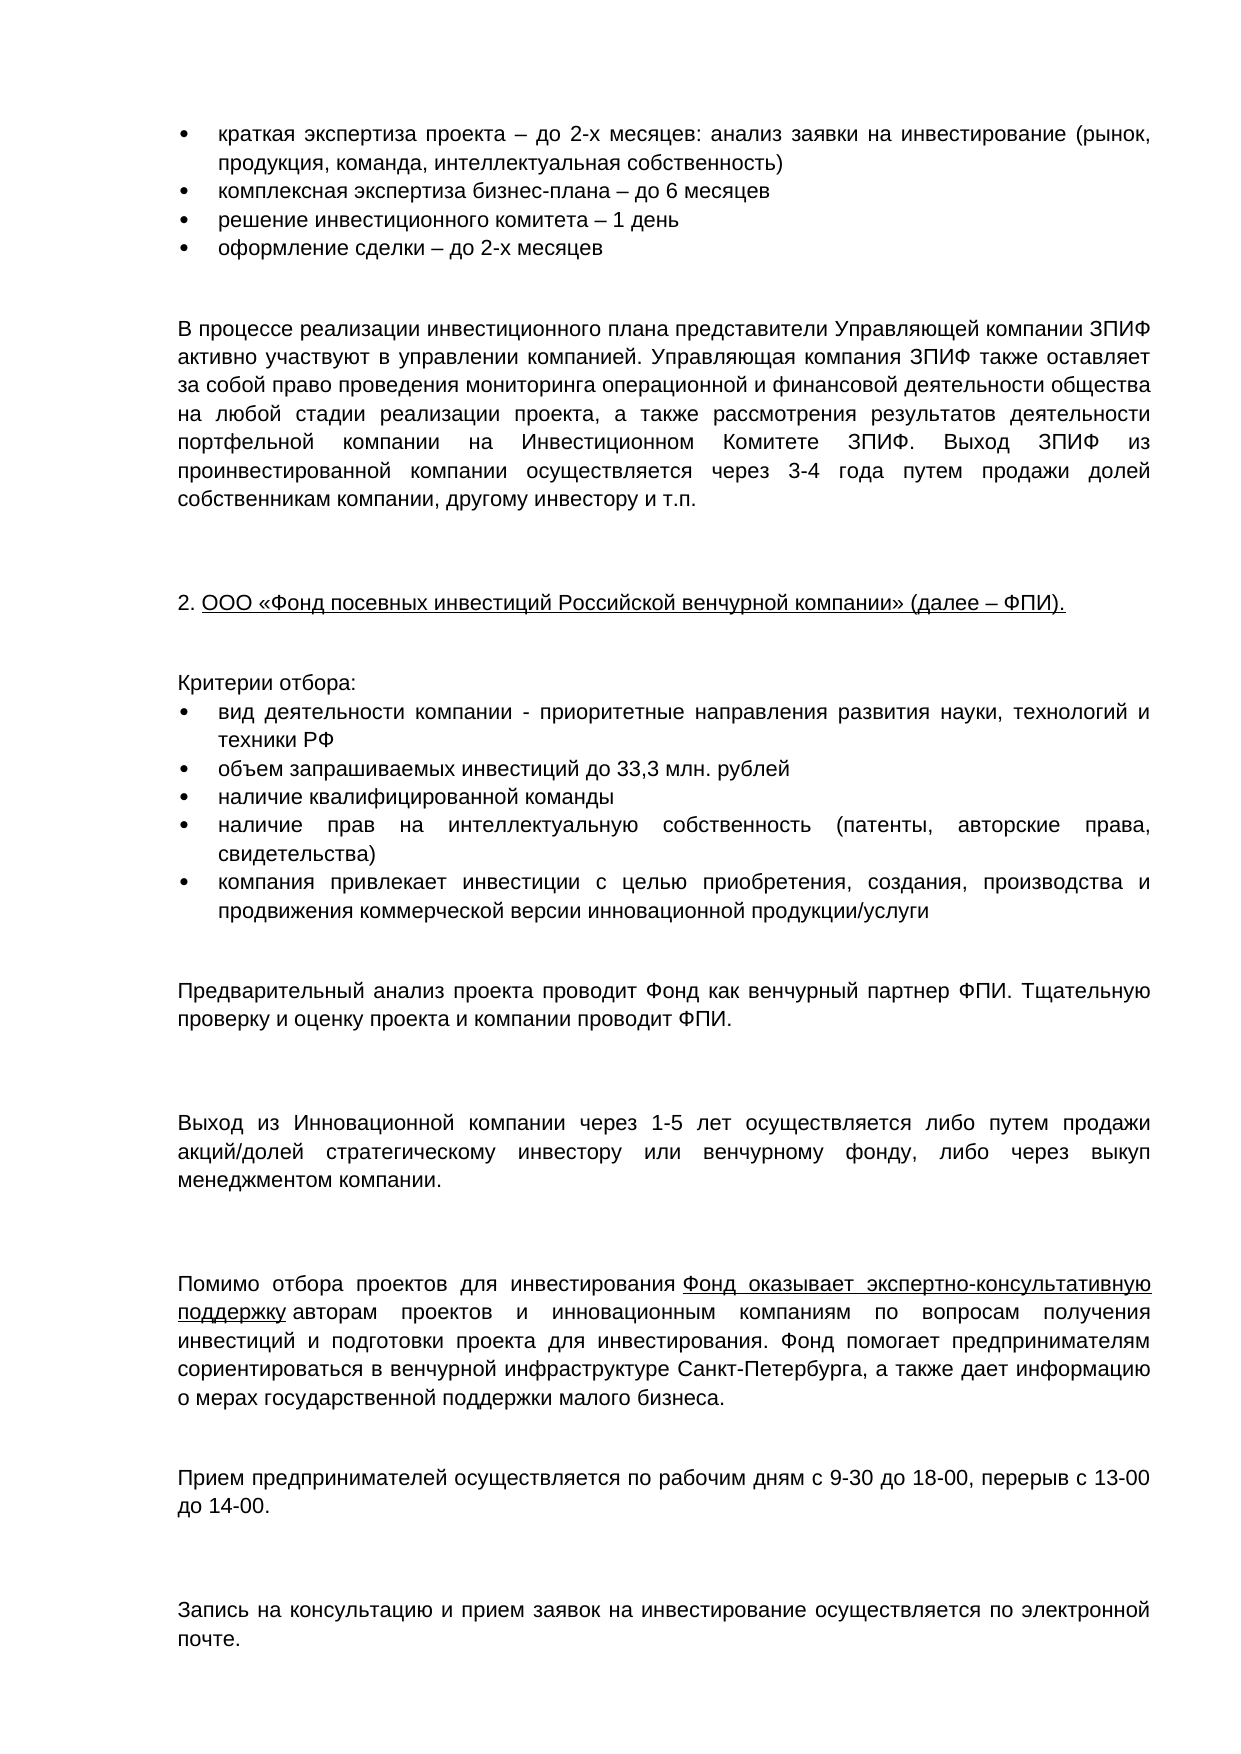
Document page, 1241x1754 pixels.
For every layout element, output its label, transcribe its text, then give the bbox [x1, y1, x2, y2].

list краткая экспертиза проекта – до 2-х месяцев: анализ заявки на инвестирование (рынок, продукция, команда, интеллектуальная собственность) [180, 118, 1152, 175]
text Критерии отбора: [177, 667, 1152, 695]
list компания привлекает инвестиции с целью приобретения, создания, производства и продвижения коммерческой версии инновационной продукции/услуги [180, 866, 1152, 923]
list комплексная экспертиза бизнес-плана – до 6 месяцев [180, 175, 1152, 203]
text Помимо отбора проектов для инвестирования Фонд оказывает экспертно-консультативную поддержку авторам проектов и инновационным компаниям по вопросам получения инвестиций и подготовки проекта для инвестирования. Фонд помогает предпринимателям сориентироваться в венчурной инфраструктуре Санкт-Петербурга, а также дает информацию о мерах государственной поддержки малого бизнеса. [177, 1267, 1152, 1410]
text Запись на консультацию и прием заявок на инвестирование осуществляется по электронной почте. [177, 1594, 1152, 1651]
text 2. ООО «Фонд посевных инвестиций Российской венчурной компании» (далее – ФПИ). [177, 587, 1152, 615]
text Предварительный анализ проекта проводит Фонд как венчурный партнер ФПИ. Тщательную проверку и оценку проекта и компании проводит ФПИ. [177, 975, 1152, 1032]
list объем запрашиваемых инвестиций до 33,3 млн. рублей [180, 752, 1152, 781]
list наличие прав на интеллектуальную собственность (патенты, авторские права, свидетельства) [180, 809, 1152, 866]
list наличие квалифицированной команды [180, 781, 1152, 809]
list оформление сделки – до 2-х месяцев [180, 232, 1152, 260]
list решение инвестиционного комитета – 1 день [180, 203, 1152, 232]
text Прием предпринимателей осуществляется по рабочим дням с 9-30 до 18-00, перерыв с 13-00 до 14-00. [177, 1462, 1152, 1518]
list вид деятельности компании - приоритетные направления развития науки, технологий и техники РФ [180, 695, 1152, 752]
text Выход из Инновационной компании через 1-5 лет осуществляется либо путем продажи акций/долей стратегическому инвестору или венчурному фонду, либо через выкуп менеджментом компании. [177, 1107, 1152, 1192]
text В процессе реализации инвестиционного плана представители Управляющей компании ЗПИФ активно участвуют в управлении компанией. Управляющая компания ЗПИФ также оставляет за собой право проведения мониторинга операционной и финансовой деятельности общества на любой стадии реализации проекта, а также рассмотрения результатов деятельности портфельной компании на Инвестиционном Комитете ЗПИФ. Выход ЗПИФ из проинвестированной компании осуществляется через 3-4 года путем продажи долей собственникам компании, другому инвестору и т.п. [177, 312, 1152, 511]
